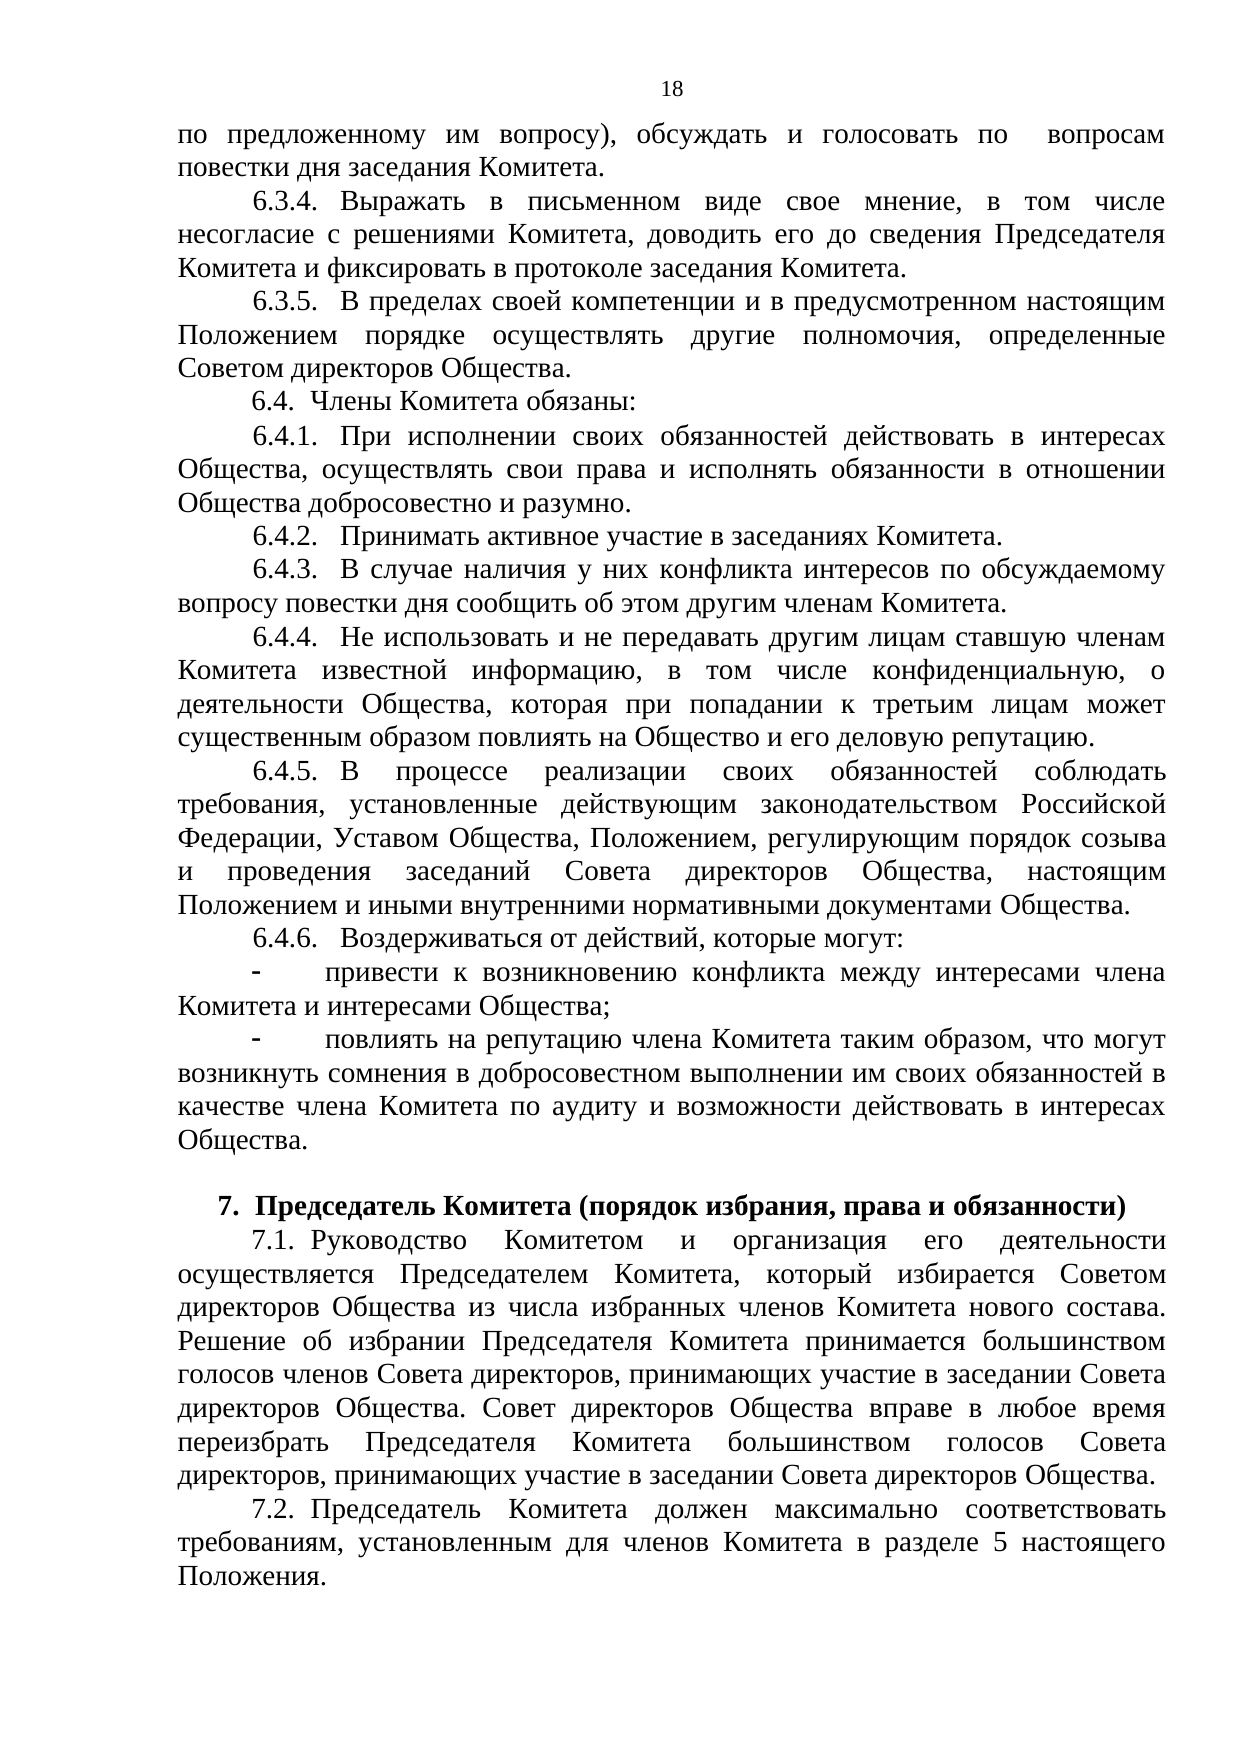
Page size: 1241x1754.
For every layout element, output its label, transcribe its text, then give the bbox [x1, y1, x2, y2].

list В пределах своей компетенции и в предусмотренном настоящим Положением порядке осуществлять другие полномочия, определенные Советом директоров Общества. [177, 283, 1166, 384]
list Принимать активное участие в заседаниях Комитета. [252, 518, 1188, 552]
list привести к возникновению конфликта между интересами члена Комитета и интересами Общества; [177, 954, 1166, 1021]
subtitle Председатель Комитета (порядок избрания, права и обязанности) [217, 1189, 1188, 1222]
list В процессе реализации своих обязанностей соблюдать требования, установленные действующим законодательством Российской Федерации, Уставом Общества, Положением, регулирующим порядок созыва и проведения заседаний Совета директоров Общества, настоящим Положением и иными внутренними нормативными документами Общества. [177, 753, 1167, 921]
list Члены Комитета обязаны: [251, 384, 1188, 418]
list Не использовать и не передавать другим лицам ставшую членам Комитета известной информацию, в том числе конфиденциальную, о деятельности Общества, которая при попадании к третьим лицам может существенным образом повлиять на Общество и его деловую репутацию. [177, 619, 1166, 753]
list повлиять на репутацию члена Комитета таким образом, что могут возникнуть сомнения в добросовестном выполнении им своих обязанностей в качестве члена Комитета по аудиту и возможности действовать в интересах Общества. [177, 1021, 1167, 1156]
list При исполнении своих обязанностей действовать в интересах Общества, осуществлять свои права и исполнять обязанности в отношении Общества добросовестно и разумно. [177, 418, 1166, 518]
list Председатель Комитета должен максимально соответствовать требованиям, установленным для членов Комитета в разделе 5 настоящего Положения. [177, 1491, 1167, 1591]
list Руководство Комитетом и организация его деятельности осуществляется Председателем Комитета, который избирается Советом директоров Общества из числа избранных членов Комитета нового состава. Решение об избрании Председателя Комитета принимается большинством голосов членов Совета директоров, принимающих участие в заседании Совета директоров Общества. Совет директоров Общества вправе в любое время переизбрать Председателя Комитета большинством голосов Совета директоров, принимающих участие в заседании Совета директоров Общества. [177, 1222, 1167, 1491]
list Выражать в письменном виде свое мнение, в том числе несогласие с решениями Комитета, доводить его до сведения Председателя Комитета и фиксировать в протоколе заседания Комитета. [177, 183, 1167, 283]
list В случае наличия у них конфликта интересов по обсуждаемому вопросу повестки дня сообщить об этом другим членам Комитета. [177, 552, 1166, 619]
text по предложенному им вопросу), обсуждать и голосовать по вопросам повестки дня заседания Комитета. [177, 116, 1166, 183]
list Воздерживаться от действий, которые могут: [252, 921, 1188, 954]
